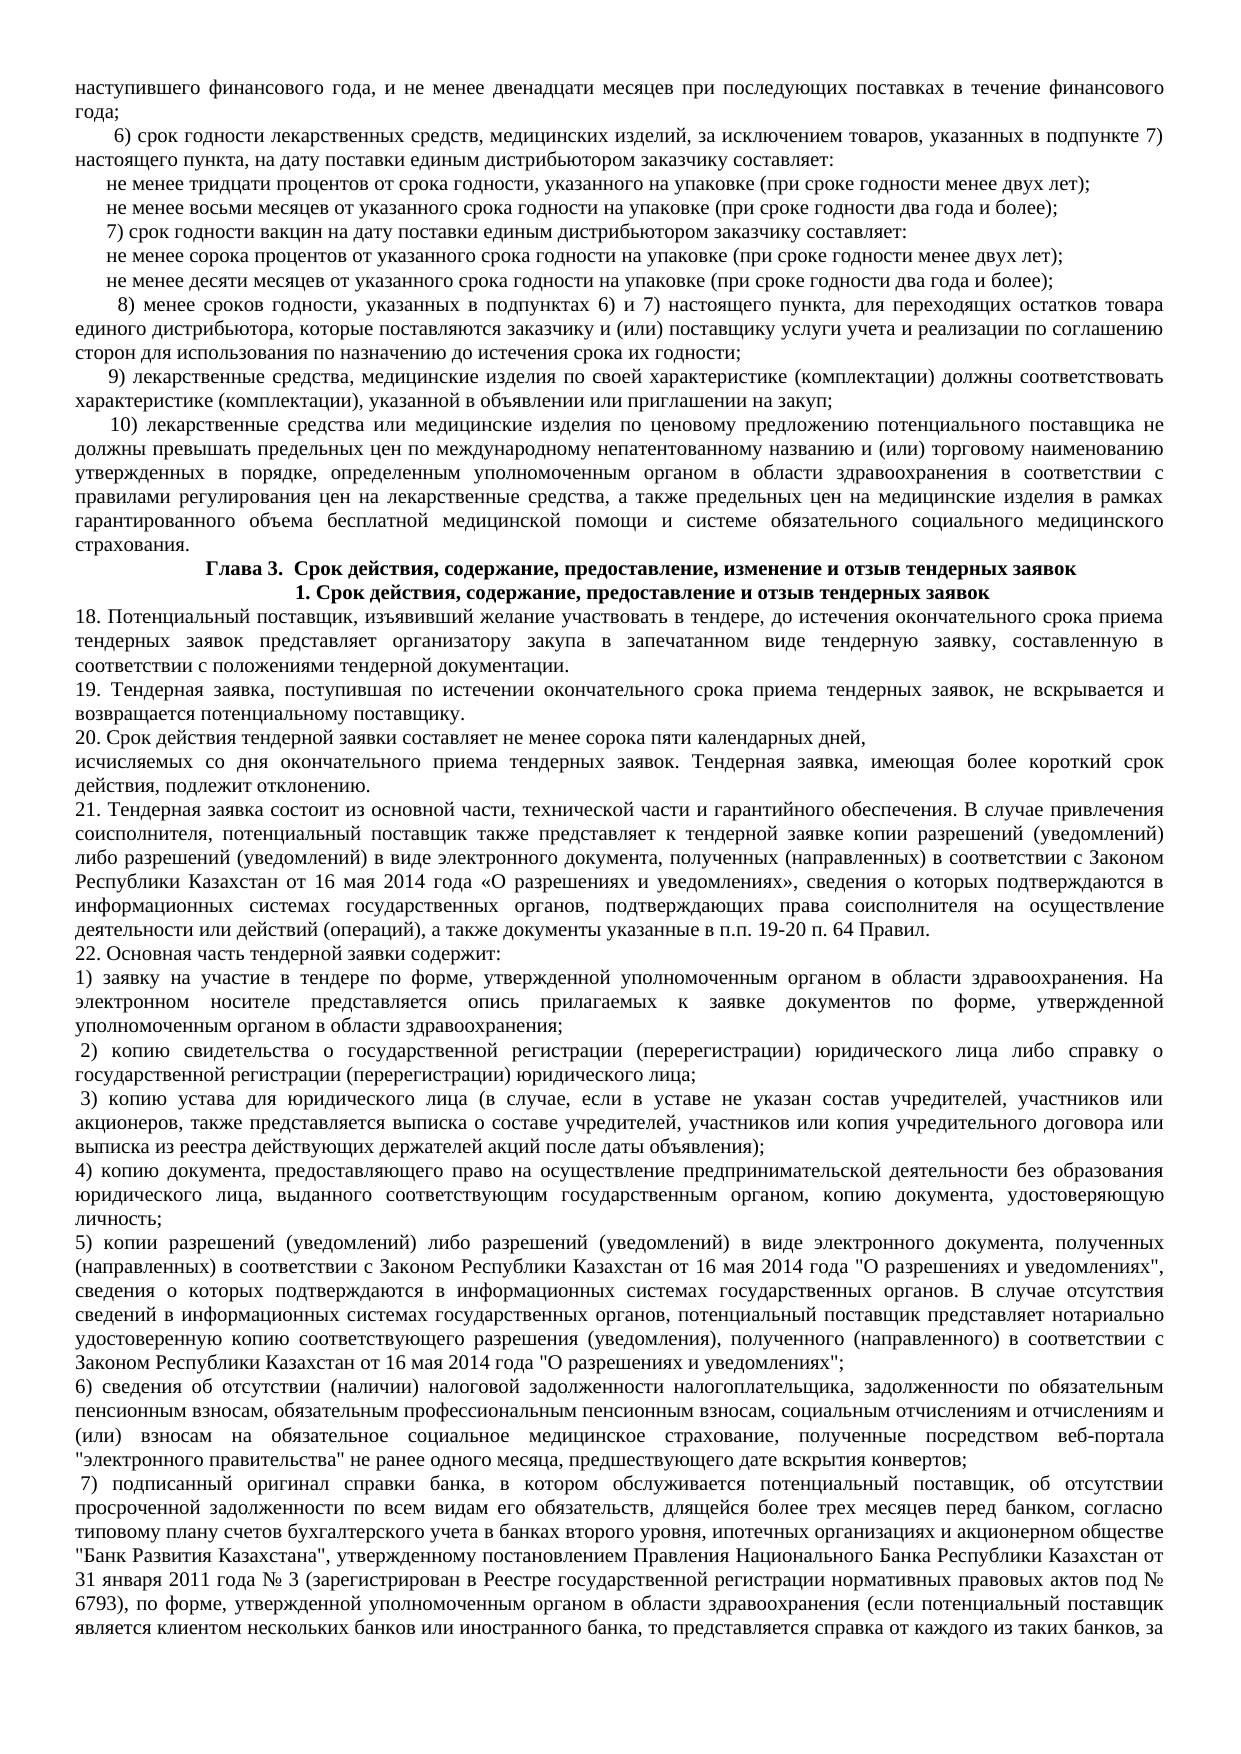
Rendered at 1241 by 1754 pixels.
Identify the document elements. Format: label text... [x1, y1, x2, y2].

text 5) копии разрешений (уведомлений) либо разрешений (уведомлений) в виде электронного документа, полученных (направленных) в соответствии с Законом Республики Казахстан от 16 мая 2014 года "О разрешениях и уведомлениях", сведения о которых подтверждаются в информационных системах государственных органов. В случае отсутствия сведений в информационных системах государственных органов, потенциальный поставщик представляет нотариально удостоверенную копию соответствующего разрешения (уведомления), полученного (направленного) в соответствии с Законом Республики Казахстан от 16 мая 2014 года "О разрешениях и уведомлениях"; [75, 1230, 1165, 1374]
text не менее сорока процентов от указанного срока годности на упаковке (при сроке годности менее двух лет); [75, 243, 1165, 267]
text 1. Срок действия, содержание, предоставление и отзыв тендерных заявок [75, 580, 1165, 604]
text 19. Тендерная заявка, поступившая по истечении окончательного срока приема тендерных заявок, не вскрывается и возвращается потенциальному поставщику. [75, 677, 1165, 725]
text 3) копию устава для юридического лица (в случае, если в уставе не указан состав учредителей, участников или акционеров, также представляется выписка о составе учредителей, участников или копия учредительного договора или выписка из реестра действующих держателей акций после даты объявления); [75, 1086, 1165, 1158]
text 10) лекарственные средства или медицинские изделия по ценовому предложению потенциального поставщика не должны превышать предельных цен по международному непатентованному названию и (или) торговому наименованию утвержденных в порядке, определенным уполномоченным органом в области здравоохранения в соответствии с правилами регулирования цен на лекарственные средства, а также предельных цен на медицинские изделия в рамках гарантированного объема бесплатной медицинской помощи и системе обязательного социального медицинского страхования. [75, 412, 1165, 556]
text 7) срок годности вакцин на дату поставки единым дистрибьютором заказчику составляет: [75, 219, 1165, 243]
text 9) лекарственные средства, медицинские изделия по своей характеристике (комплектации) должны соответствовать характеристике (комплектации), указанной в объявлении или приглашении на закуп; [75, 364, 1165, 412]
text 21. Тендерная заявка состоит из основной части, технической части и гарантийного обеспечения. В случае привлечения соисполнителя, потенциальный поставщик также представляет к тендерной заявке копии разрешений (уведомлений) либо разрешений (уведомлений) в виде электронного документа, полученных (направленных) в соответствии с Законом Республики Казахстан от 16 мая 2014 года «О разрешениях и уведомлениях», сведения о которых подтверждаются в информационных системах государственных органов, подтверждающих права соисполнителя на осуществление деятельности или действий (операций), а также документы указанные в п.п. 19-20 п. 64 Правил. [75, 797, 1165, 941]
text 20. Срок действия тендерной заявки составляет не менее сорока пяти календарных дней, [75, 725, 1165, 749]
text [75, 1471, 1165, 1639]
text 2) копию свидетельства о государственной регистрации (перерегистрации) юридического лица либо справку о государственной регистрации (перерегистрации) юридического лица; [75, 1037, 1165, 1086]
text 1) заявку на участие в тендере по форме, утвержденной уполномоченным органом в области здравоохранения. На электронном носителе представляется опись прилагаемых к заявке документов по форме, утвержденной уполномоченным органом в области здравоохранения; [75, 965, 1165, 1037]
text Глава 3. Срок действия, содержание, предоставление, изменение и отзыв тендерных заявок [75, 556, 1165, 580]
text 22. Основная часть тендерной заявки содержит: [75, 941, 1165, 965]
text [75, 75, 1165, 123]
text 6) сведения об отсутствии (наличии) налоговой задолженности налогоплательщика, задолженности по обязательным пенсионным взносам, обязательным профессиональным пенсионным взносам, социальным отчислениям и отчислениям и (или) взносам на обязательное социальное медицинское страхование, полученные посредством веб-портала "электронного правительства" не ранее одного месяца, предшествующего дате вскрытия конвертов; [75, 1374, 1165, 1471]
text 18. Потенциальный поставщик, изъявивший желание участвовать в тендере, до истечения окончательного срока приема тендерных заявок представляет организатору закупа в запечатанном виде тендерную заявку, составленную в соответствии с положениями тендерной документации. [75, 604, 1165, 677]
text 8) менее сроков годности, указанных в подпунктах 6) и 7) настоящего пункта, для переходящих остатков товара единого дистрибьютора, которые поставляются заказчику и (или) поставщику услуги учета и реализации по соглашению сторон для использования по назначению до истечения срока их годности; [75, 292, 1165, 364]
text не менее десяти месяцев от указанного срока годности на упаковке (при сроке годности два года и более); [75, 267, 1165, 292]
text исчисляемых со дня окончательного приема тендерных заявок. Тендерная заявка, имеющая более короткий срок действия, подлежит отклонению. [75, 749, 1165, 797]
text 6) срок годности лекарственных средств, медицинских изделий, за исключением товаров, указанных в подпункте 7) настоящего пункта, на дату поставки единым дистрибьютором заказчику составляет: [75, 123, 1165, 171]
text 4) копию документа, предоставляющего право на осуществление предпринимательской деятельности без образования юридического лица, выданного соответствующим государственным органом, копию документа, удостоверяющую личность; [75, 1158, 1165, 1230]
text не менее тридцати процентов от срока годности, указанного на упаковке (при сроке годности менее двух лет); [75, 171, 1165, 195]
text не менее восьми месяцев от указанного срока годности на упаковке (при сроке годности два года и более); [75, 195, 1165, 219]
